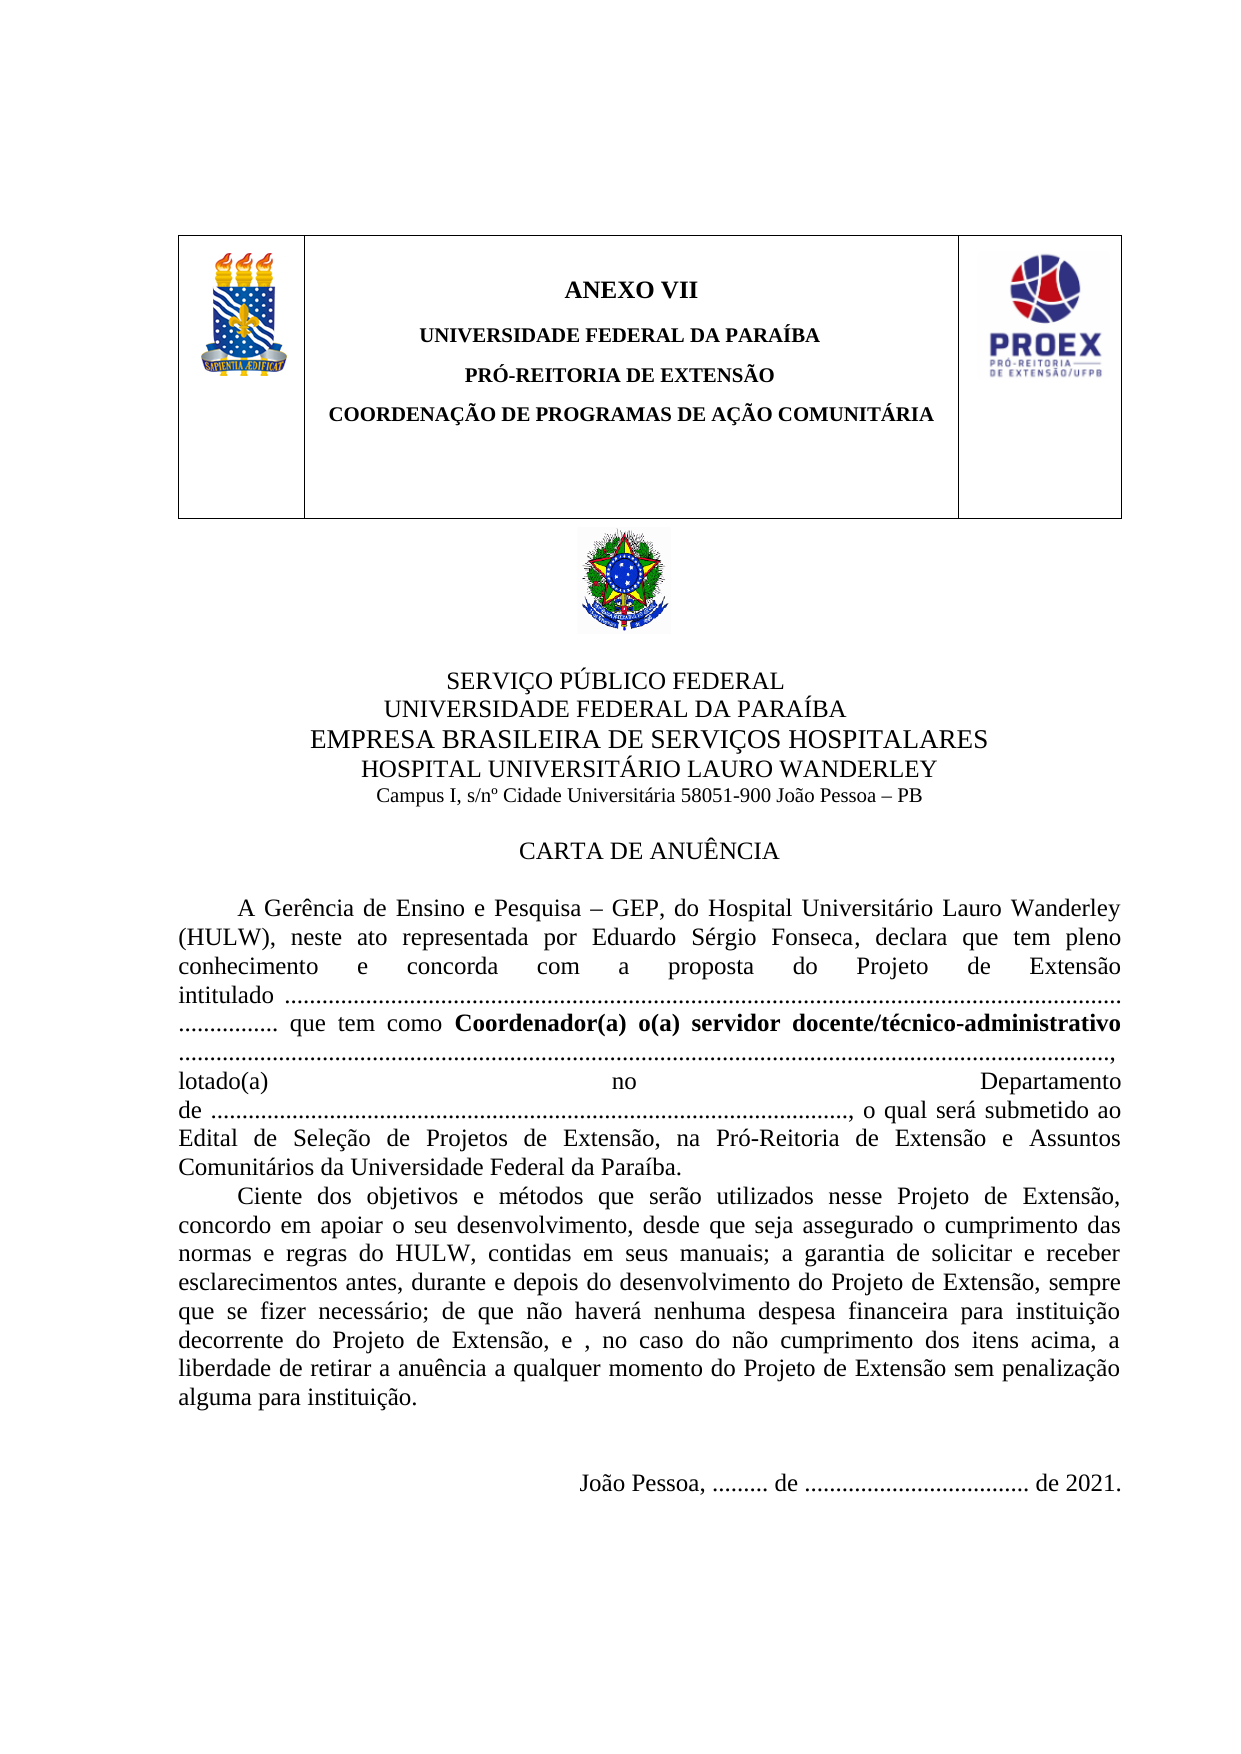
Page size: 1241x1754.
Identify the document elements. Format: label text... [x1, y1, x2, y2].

text EMPRESA BRASILEIRA DE SERVIÇOS HOSPITALARES [177, 723, 1122, 754]
table_header [959, 236, 1121, 517]
picture [968, 240, 1113, 387]
table_header [179, 236, 304, 517]
table_header ANEXO VII UNIVERSIDADE FEDERAL DA PARAÍBA PRÓ-REITORIA DE EXTENSÃO COORDENAÇÃO DE PROGRAMAS DE AÇÃO COMUNITÁRIA [305, 236, 958, 517]
text CARTA DE ANUÊNCIA [177, 836, 1122, 865]
text SERVIÇO PÚBLICO FEDERAL [59, 666, 1053, 694]
text Ciente dos objetivos e métodos que serão utilizados nesse Projeto de Extensão, concordo em apoiar o seu desenvolvimento, desde que seja assegurado o cumprimento das normas e regras do HULW, contidas em seus manuais; a garantia de solicitar e receber esclarecimentos antes, durante e depois do desenvolvimento do Projeto de Extensão, sempre que se fizer necessário; de que não haverá nenhuma despesa financeira para instituição decorrente do Projeto de Extensão, e , no caso do não cumprimento dos itens acima, a liberdade de retirar a anuência a qualquer momento do Projeto de Extensão sem penalização alguma para instituição. [178, 1181, 1122, 1411]
text UNIVERSIDADE FEDERAL DA PARAÍBA [59, 694, 1053, 723]
picture [577, 527, 672, 634]
text HOSPITAL UNIVERSITÁRIO LAURO WANDERLEY [177, 754, 1122, 783]
text João Pessoa, ......... de .................................... de 2021. [177, 1468, 1122, 1497]
picture [193, 247, 294, 387]
text A Gerência de Ensino e Pesquisa – GEP, do Hospital Universitário Lauro Wanderley (HULW), neste ato representada por Eduardo Sérgio Fonseca, declara que tem pleno conhecimento e concorda com a proposta do Projeto de Extensão intitulado ...................................................................................................................................................... que tem como Coordenador(a) o(a) servidor docente/técnico-administrativo ....................................................................................................................................................., lotado(a) no Departamento de ......................................................................................................, o qual será submetido ao Edital de Seleção de Projetos de Extensão, na Pró-Reitoria de Extensão e Assuntos Comunitários da Universidade Federal da Paraíba. [178, 893, 1122, 1181]
text Campus I, s/nº Cidade Universitária 58051-900 João Pessoa – PB [177, 783, 1122, 807]
